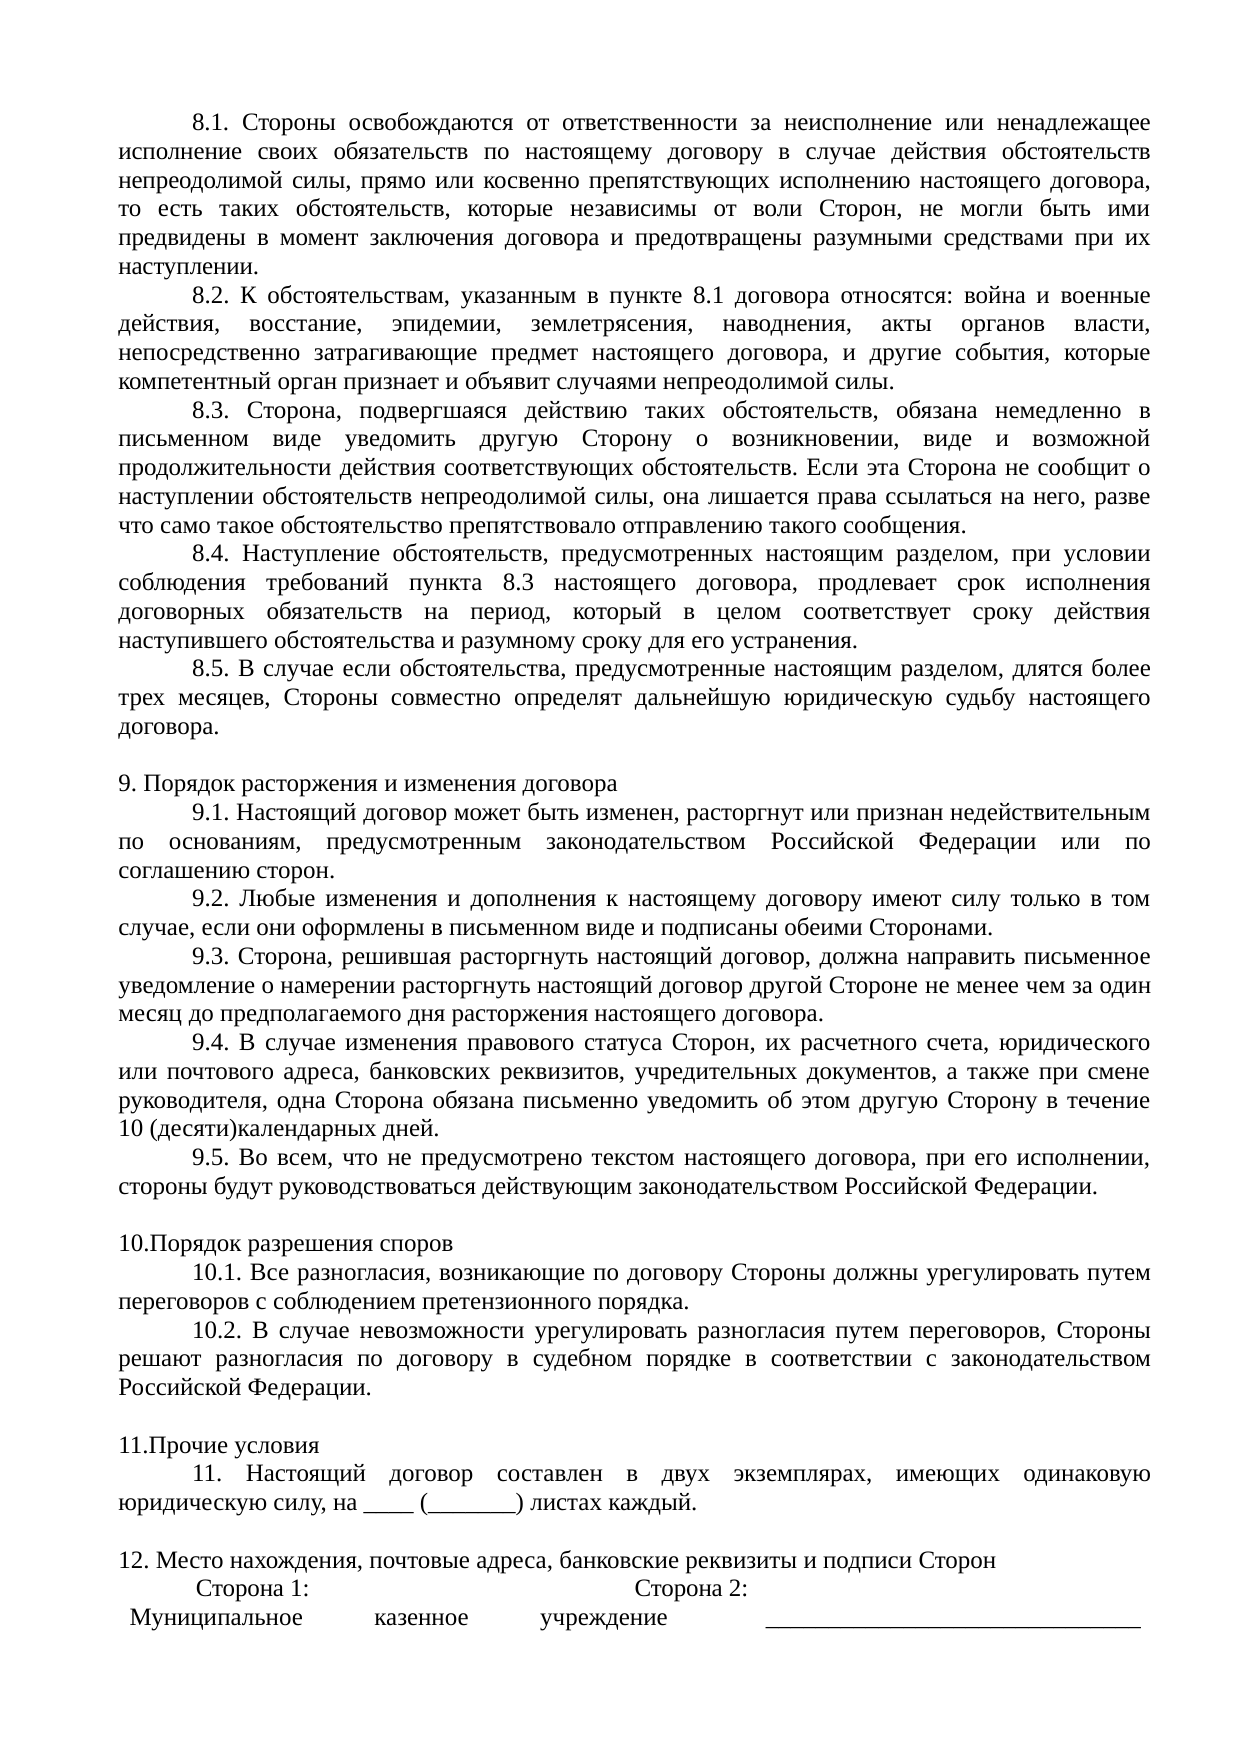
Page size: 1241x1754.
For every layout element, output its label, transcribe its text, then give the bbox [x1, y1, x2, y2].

text 9.2. Любые изменения и дополнения к настоящему договору имеют силу только в том случае, если они оформлены в письменном виде и подписаны обеими Сторонами. [118, 883, 1152, 941]
text 9.1. Настоящий договор может быть изменен, расторгнут или признан недействительным по основаниям, предусмотренным законодательством Российской Федерации или по соглашению сторон. [118, 797, 1152, 883]
text 12. Место нахождения, почтовые адреса, банковские реквизиты и подписи Сторон [118, 1545, 1152, 1573]
text 8.3. Сторона, подвергшаяся действию таких обстоятельств, обязана немедленно в письменном виде уведомить другую Сторону о возникновении, виде и возможной продолжительности действия соответствующих обстоятельств. Если эта Сторона не сообщит о наступлении обстоятельств непреодолимой силы, она лишается права ссылаться на него, разве что само такое обстоятельство препятствовало отправлению такого сообщения. [118, 395, 1152, 538]
text 9.3. Сторона, решившая расторгнуть настоящий договор, должна направить письменное уведомление о намерении расторгнуть настоящий договор другой Стороне не менее чем за один месяц до предполагаемого дня расторжения настоящего договора. [118, 941, 1152, 1027]
text 8.5. В случае если обстоятельства, предусмотренные настоящим разделом, длятся более трех месяцев, Стороны совместно определят дальнейшую юридическую судьбу настоящего договора. [118, 653, 1152, 740]
text 10.1. Все разногласия, возникающие по договору Стороны должны урегулировать путем переговоров с соблюдением претензионного порядка. [118, 1257, 1152, 1315]
text 8.2. К обстоятельствам, указанным в пункте 8.1 договора относятся: война и военные действия, восстание, эпидемии, землетрясения, наводнения, акты органов власти, непосредственно затрагивающие предмет настоящего договора, и другие события, которые компетентный орган признает и объявит случаями непреодолимой силы. [118, 280, 1152, 395]
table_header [679, 1602, 1152, 1631]
text 9. Порядок расторжения и изменения договора [118, 768, 1152, 797]
text 9.4. В случае изменения правового статуса Сторон, их расчетного счета, юридического или почтового адреса, банковских реквизитов, учредительных документов, а также при смене руководителя, одна Сторона обязана письменно уведомить об этом другую Сторону в течение 10 (десяти)календарных дней. [118, 1027, 1152, 1142]
text 8.4. Наступление обстоятельств, предусмотренных настоящим разделом, при условии соблюдения требований пункта 8.3 настоящего договора, продлевает срок исполнения договорных обязательств на период, который в целом соответствует сроку действия наступившего обстоятельства и разумному сроку для его устранения. [118, 538, 1152, 653]
text Сторона 1: Сторона 2: [116, 1573, 1152, 1602]
text 9.5. Во всем, что не предусмотрено текстом настоящего договора, при его исполнении, стороны будут руководствоваться действующим законодательством Российской Федерации. [118, 1142, 1152, 1200]
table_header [118, 1602, 679, 1631]
text 10.2. В случае невозможности урегулировать разногласия путем переговоров, Стороны решают разногласия по договору в судебном порядке в соответствии с законодательством Российской Федерации. [118, 1315, 1152, 1401]
text 11. Настоящий договор составлен в двух экземплярах, имеющих одинаковую юридическую силу, на ____ (_______) листах каждый. [118, 1458, 1152, 1516]
text 8.1. Стороны освобождаются от ответственности за неисполнение или ненадлежащее исполнение своих обязательств по настоящему договору в случае действия обстоятельств непреодолимой силы, прямо или косвенно препятствующих исполнению настоящего договора, то есть таких обстоятельств, которые независимы от воли Сторон, не могли быть ими предвидены в момент заключения договора и предотвращены разумными средствами при их наступлении. [118, 107, 1152, 280]
text 10.Порядок разрешения споров [118, 1228, 1152, 1257]
text 11.Прочие условия [118, 1430, 1152, 1458]
